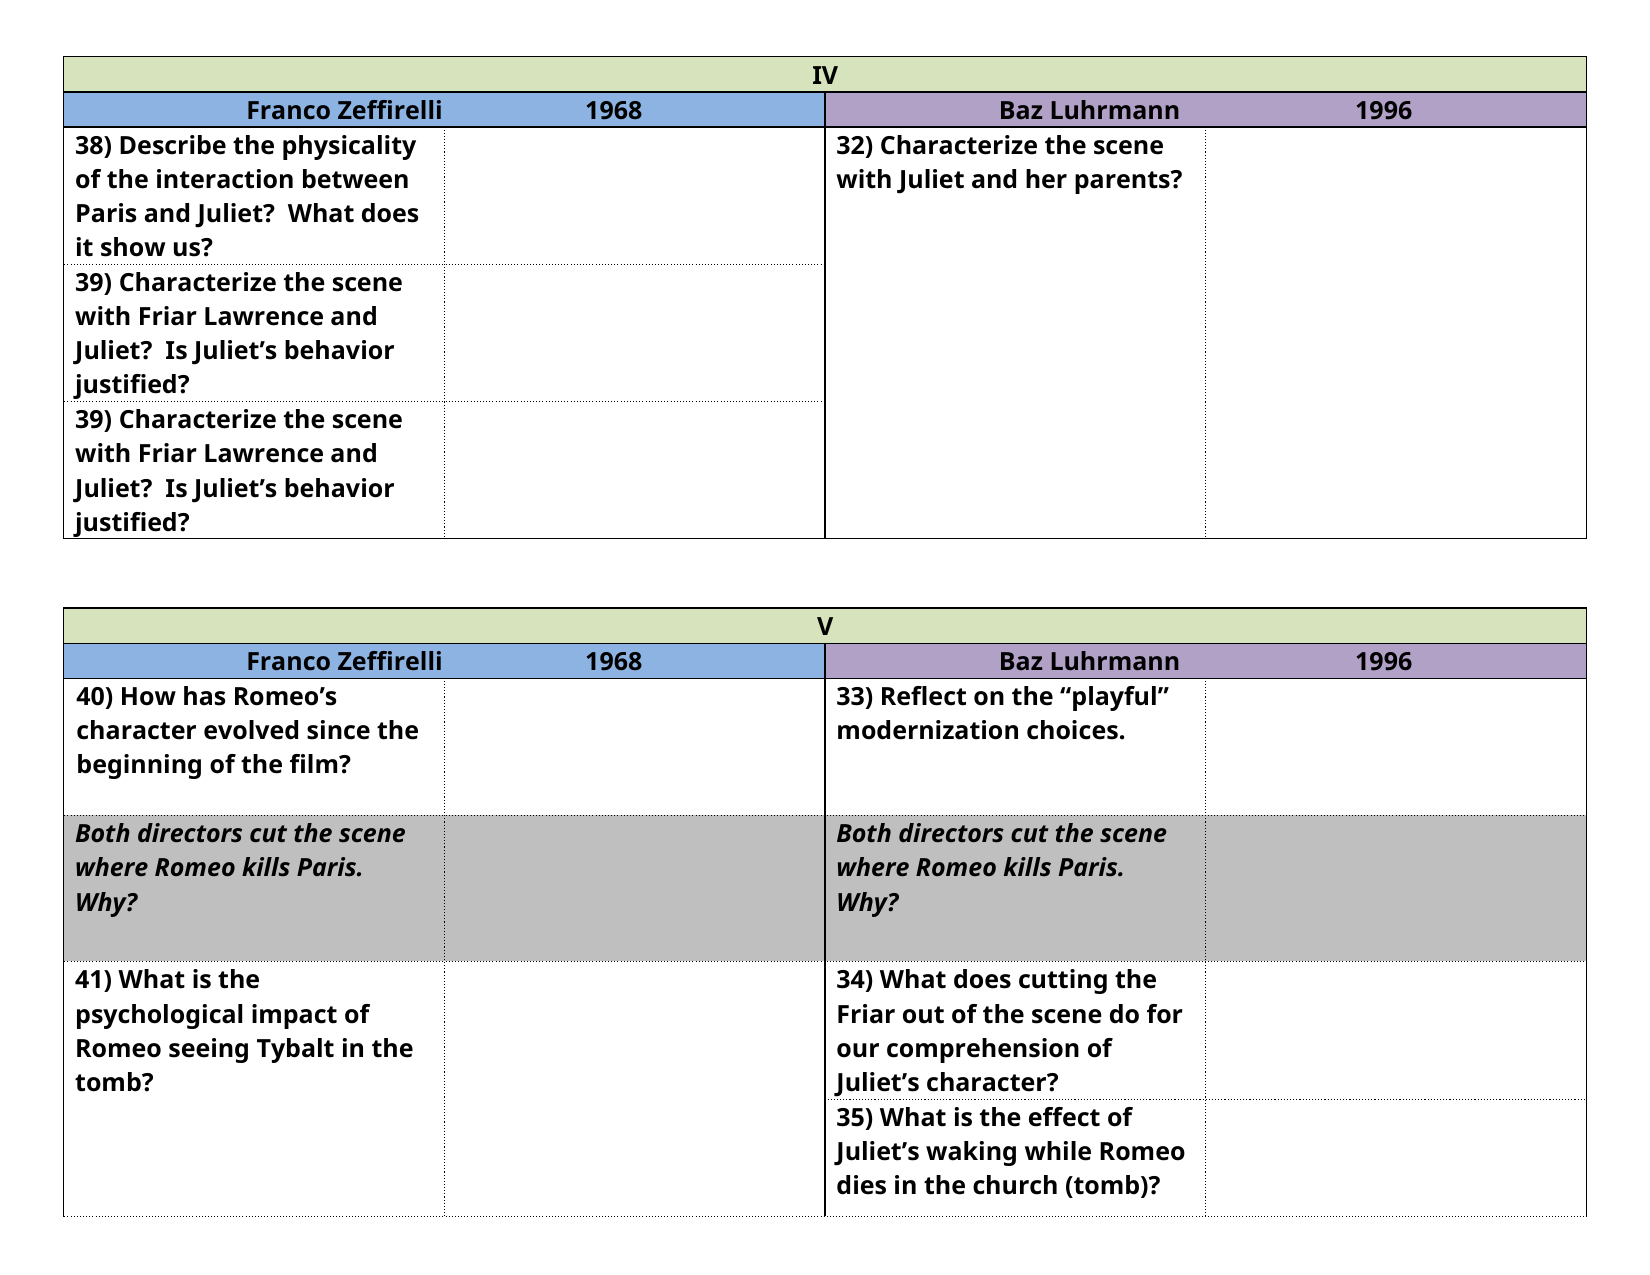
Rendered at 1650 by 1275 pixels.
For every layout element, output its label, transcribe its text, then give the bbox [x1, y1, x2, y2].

table_cell 34) What does cutting the Friar out of the scene do for our comprehension of Juliet’s character? [826, 961, 1206, 1098]
table_cell [444, 815, 824, 961]
table_cell Baz Luhrmann 1996 [826, 93, 1586, 126]
table_cell [444, 264, 824, 401]
table_cell [1206, 128, 1586, 538]
table_cell Both directors cut the scene where Romeo kills Paris. Why? [64, 815, 444, 961]
table_cell [444, 679, 824, 815]
table_header V [64, 609, 1586, 643]
table_cell Franco Zeffirelli 1968 [64, 93, 824, 126]
table_cell 38) Describe the physicality of the interaction between Paris and Juliet? What does it show us? [64, 128, 444, 264]
table_cell 40) How has Romeo’s character evolved since the beginning of the film? [64, 679, 444, 815]
table_cell 33) Reflect on the “playful” modernization choices. [826, 679, 1206, 815]
table_cell [1206, 679, 1586, 815]
table_cell [444, 128, 824, 264]
table_cell Both directors cut the scene where Romeo kills Paris. Why? [826, 815, 1206, 961]
table_header IV [64, 57, 1586, 91]
table_cell [444, 961, 824, 1216]
table_cell 39) Characterize the scene with Friar Lawrence and Juliet? Is Juliet’s behavior justified? [64, 264, 444, 401]
table_cell 32) Characterize the scene with Juliet and her parents? [826, 128, 1206, 538]
table_cell 35) What is the effect of Juliet’s waking while Romeo dies in the church (tomb)? [826, 1099, 1206, 1216]
table_cell [1206, 961, 1586, 1098]
table_cell 39) Characterize the scene with Friar Lawrence and Juliet? Is Juliet’s behavior justified? [64, 401, 444, 538]
table_cell Baz Luhrmann 1996 [826, 644, 1586, 678]
table_cell [1206, 1099, 1586, 1216]
table_cell [444, 401, 824, 538]
table_cell Franco Zeffirelli 1968 [64, 644, 824, 678]
table_cell [1206, 815, 1586, 961]
table_cell 41) What is the psychological impact of Romeo seeing Tybalt in the tomb? [64, 961, 444, 1216]
